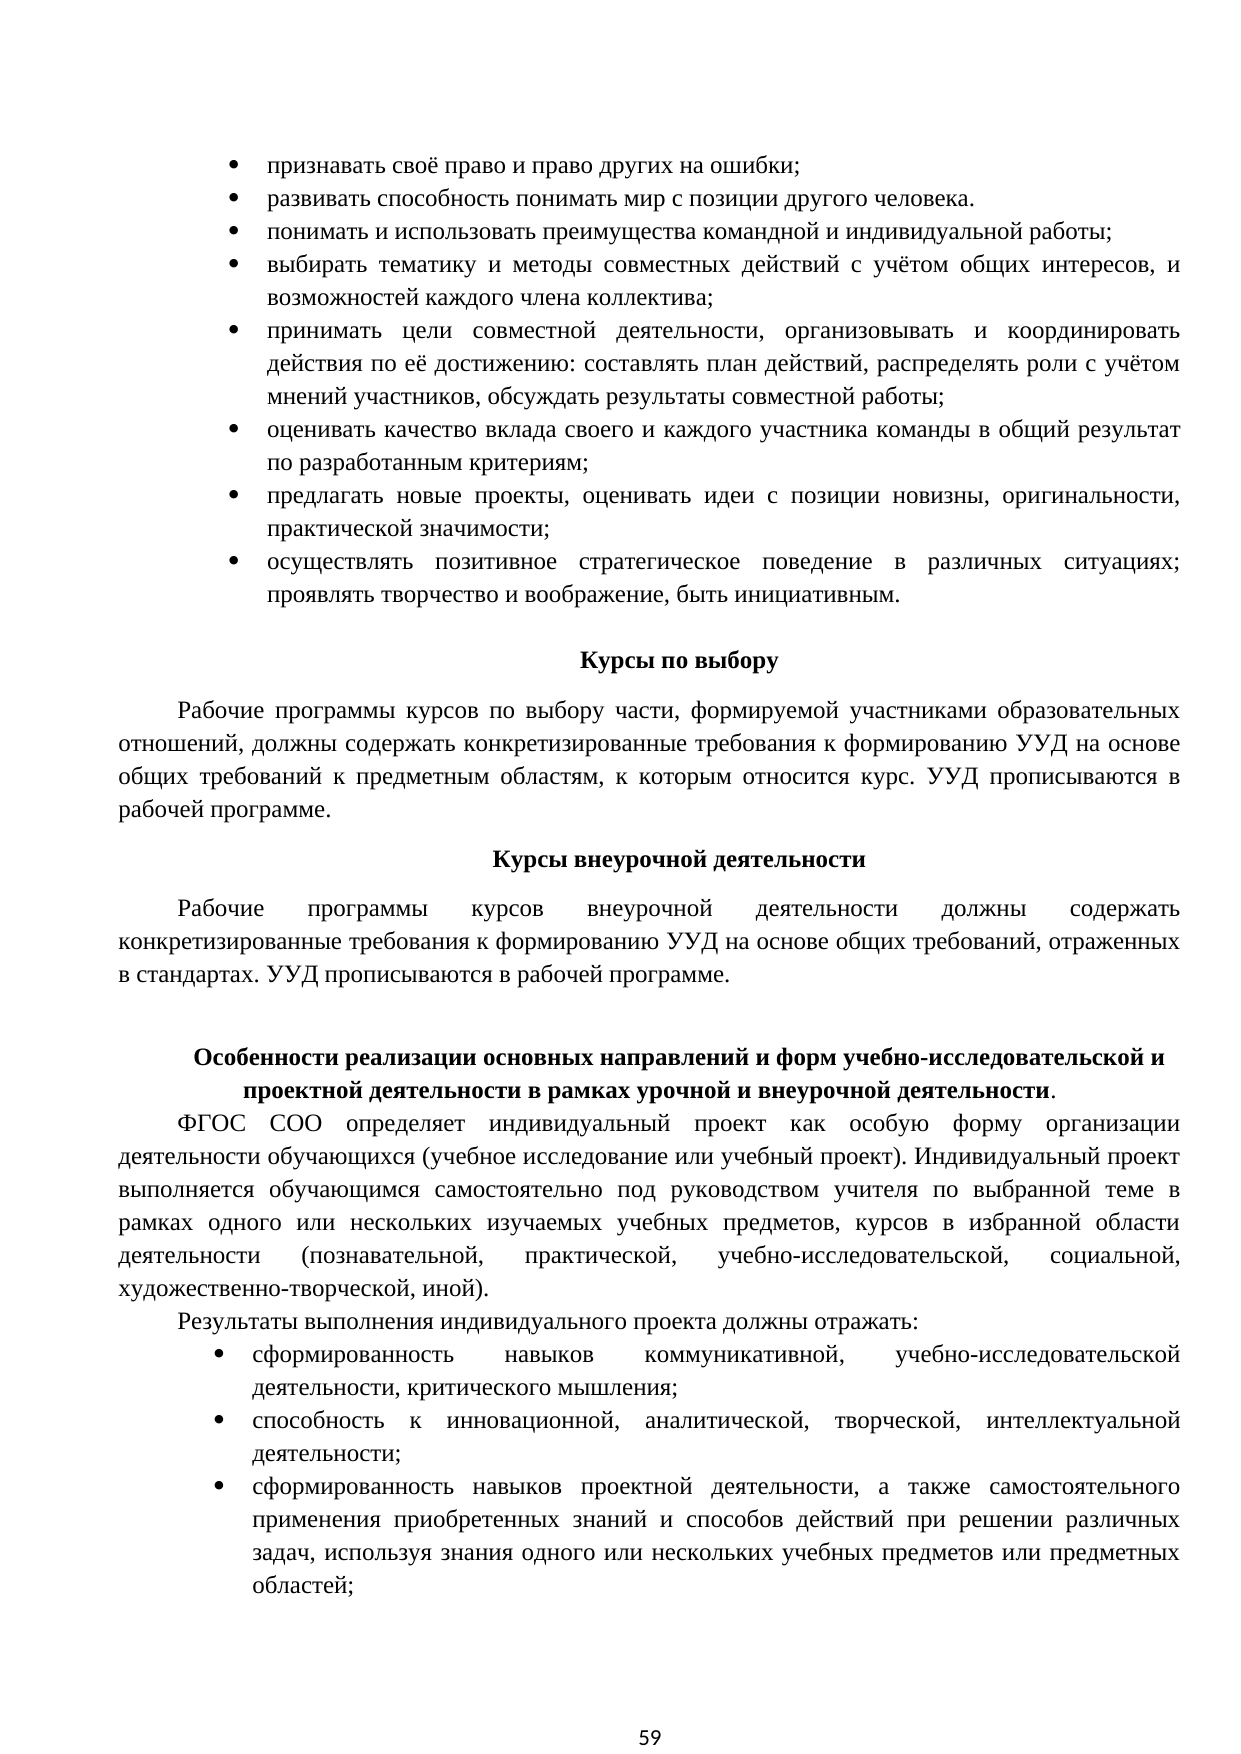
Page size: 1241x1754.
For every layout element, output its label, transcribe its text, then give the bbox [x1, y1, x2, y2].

list развивать способность понимать мир с позиции другого человека. [229, 183, 1181, 212]
text Курсы по выбору [118, 645, 1181, 674]
list способность к инновационной, аналитической, творческой, интеллектуальной деятельности; [214, 1405, 1181, 1467]
list предлагать новые проекты, оценивать идеи с позиции новизны, оригинальности, практической значимости; [229, 480, 1181, 542]
text ФГОС СОО определяет индивидуальный проект как особую форму организации деятельности обучающихся (учебное исследование или учебный проект). Индивидуальный проект выполняется обучающимся самостоятельно под руководством учителя по выбранной теме в рамках одного или нескольких изучаемых учебных предметов, курсов в избранной области деятельности (познавательной, практической, учебно-исследовательской, социальной, художественно-творческой, иной). [118, 1108, 1181, 1302]
list признавать своё право и право других на ошибки; [229, 150, 1181, 179]
list принимать цели совместной деятельности, организовывать и координировать действия по её достижению: составлять план действий, распределять роли с учётом мнений участников, обсуждать результаты совместной работы; [229, 315, 1181, 410]
list осуществлять позитивное стратегическое поведение в различных ситуациях; проявлять творчество и воображение, быть инициативным. [229, 546, 1181, 608]
list сформированность навыков проектной деятельности, а также самостоятельного применения приобретенных знаний и способов действий при решении различных задач, используя знания одного или нескольких учебных предметов или предметных областей; [214, 1471, 1181, 1599]
list понимать и использовать преимущества командной и индивидуальной работы; [229, 216, 1181, 245]
text Особенности реализации основных направлений и форм учебно-исследовательской и проектной деятельности в рамках урочной и внеурочной деятельности. [118, 1042, 1181, 1104]
text Рабочие программы курсов внеурочной деятельности должны содержать конкретизированные требования к формированию УУД на основе общих требований, отраженных в стандартах. УУД прописываются в рабочей программе. [118, 893, 1181, 988]
list оценивать качество вклада своего и каждого участника команды в общий результат по разработанным критериям; [229, 414, 1181, 476]
list выбирать тематику и методы совместных действий с учётом общих интересов, и возможностей каждого члена коллектива; [229, 249, 1181, 311]
text Результаты выполнения индивидуального проекта должны отражать: [118, 1306, 1181, 1335]
text Рабочие программы курсов по выбору части, формируемой участниками образовательных отношений, должны содержать конкретизированные требования к формированию УУД на основе общих требований к предметным областям, к которым относится курс. УУД прописываются в рабочей программе. [118, 695, 1181, 823]
list сформированность навыков коммуникативной, учебно-исследовательской деятельности, критического мышления; [214, 1339, 1181, 1401]
text Курсы внеурочной деятельности [118, 844, 1181, 872]
